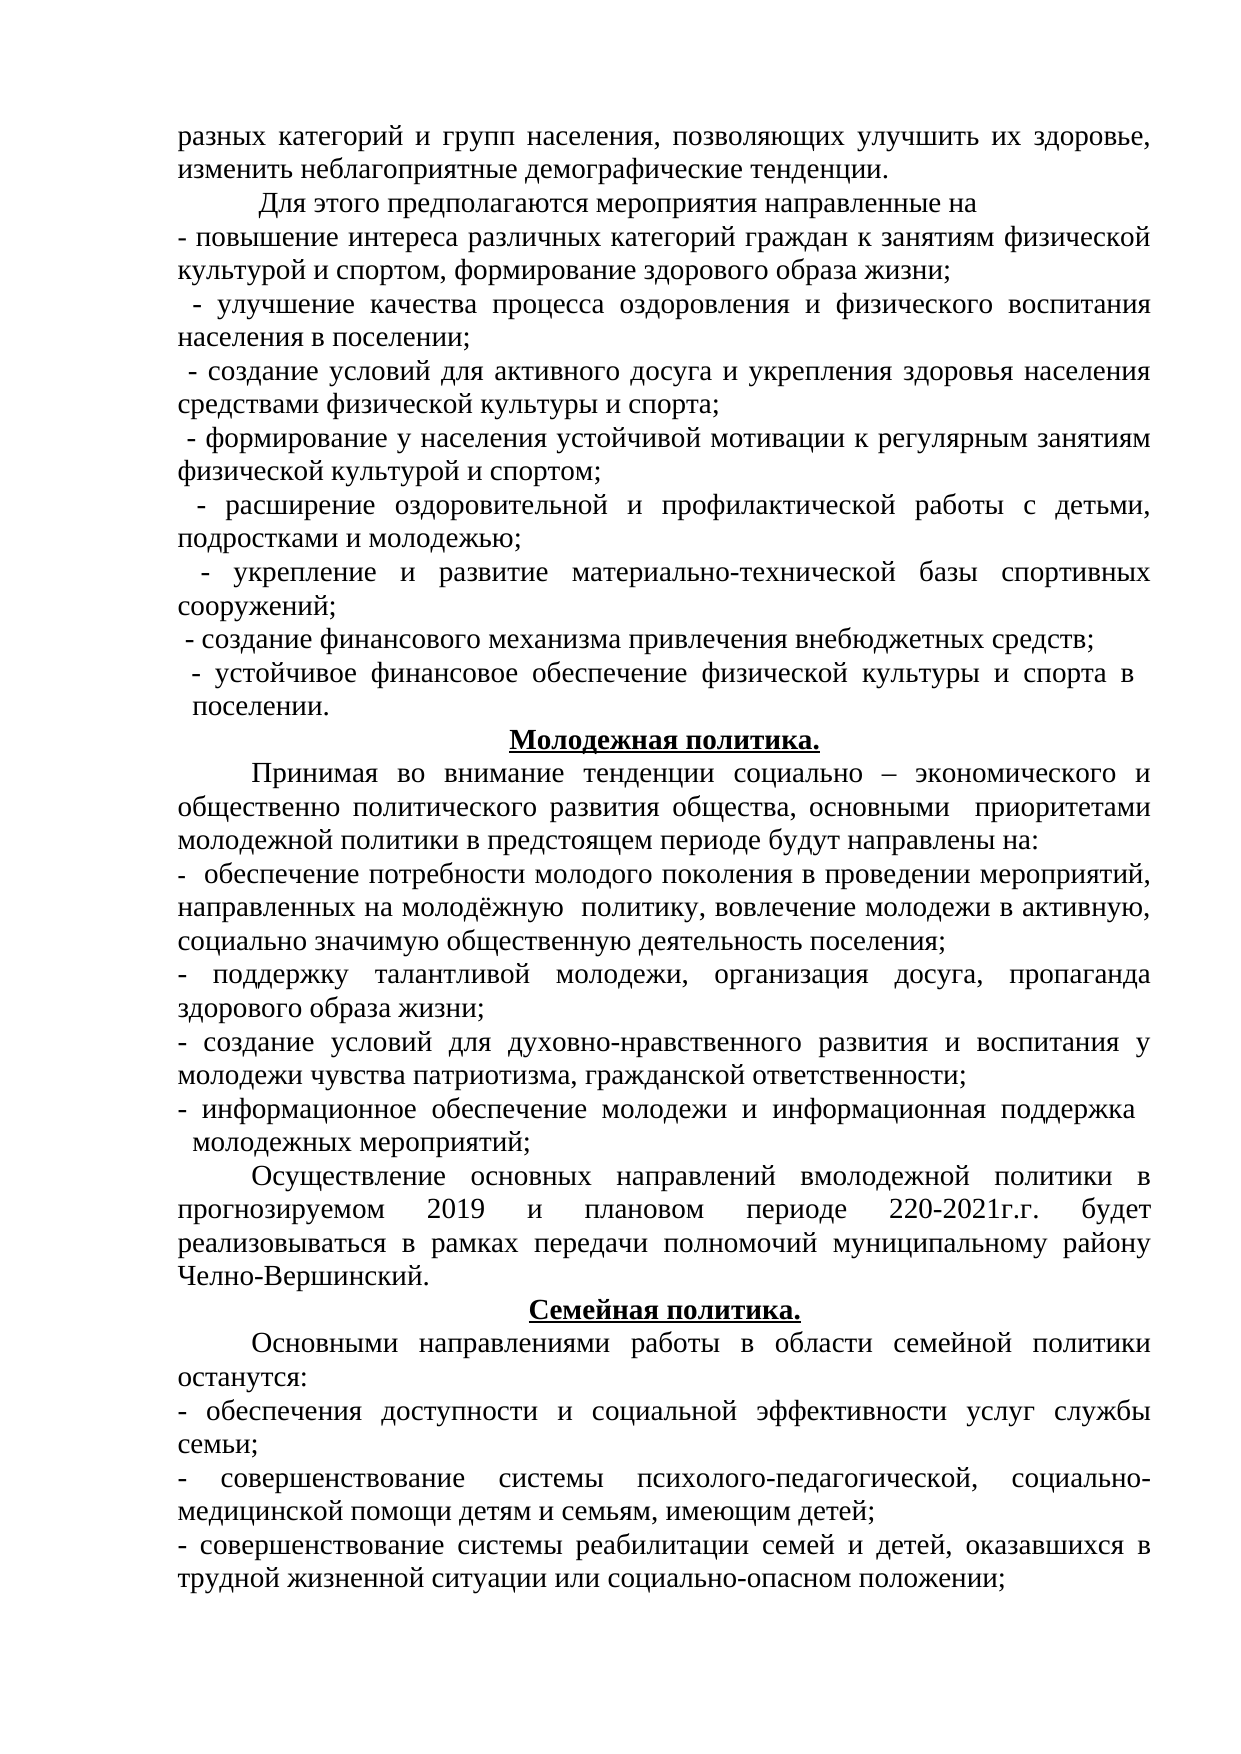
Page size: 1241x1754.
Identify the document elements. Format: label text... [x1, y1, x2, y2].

text - обеспечения доступности и социальной эффективности услуг службы семьи; [177, 1393, 1152, 1460]
text - укрепление и развитие материально-технической базы спортивных сооружений; [177, 554, 1152, 621]
text - повышение интереса различных категорий граждан к занятиям физической культурой и спортом, формирование здорового образа жизни; [177, 219, 1152, 286]
text - совершенствование системы реабилитации семей и детей, оказавшихся в трудной жизненной ситуации или социально-опасном положении; [177, 1527, 1152, 1594]
text - расширение оздоровительной и профилактической работы с детьми, подростками и молодежью; [177, 487, 1152, 554]
text - информационное обеспечение молодежи и информационная поддержка молодежных мероприятий; [177, 1091, 1136, 1158]
text Для этого предполагаются мероприятия направленные на [177, 185, 1152, 219]
text - формирование у населения устойчивой мотивации к регулярным занятиям физической культурой и спортом; [177, 420, 1152, 487]
text - поддержку талантливой молодежи, организация досуга, пропаганда здорового образа жизни; [177, 957, 1152, 1024]
text - обеспечение потребности молодого поколения в проведении мероприятий, направленных на молодёжную политику, вовлечение молодежи в активную, социально значимую общественную деятельность поселения; [177, 856, 1152, 957]
text - совершенствование системы психолого-педагогической, социально-медицинской помощи детям и семьям, имеющим детей; [177, 1460, 1152, 1527]
text - улучшение качества процесса оздоровления и физического воспитания населения в поселении; [177, 286, 1152, 353]
text Семейная политика. [177, 1292, 1152, 1326]
text Молодежная политика. [177, 722, 1152, 755]
text - создание условий для духовно-нравственного развития и воспитания у молодежи чувства патриотизма, гражданской ответственности; [177, 1024, 1152, 1091]
text Осуществление основных направлений вмолодежной политики в прогнозируемом 2019 и плановом периоде 220-2021г.г. будет реализовываться в рамках передачи полномочий муниципальному району Челно-Вершинский. [177, 1158, 1152, 1292]
text - создание условий для активного досуга и укрепления здоровья населения средствами физической культуры и спорта; [177, 353, 1152, 420]
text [177, 118, 1152, 185]
text - устойчивое финансовое обеспечение физической культуры и спорта в поселении. [177, 655, 1136, 722]
text Основными направлениями работы в области семейной политики останутся: [177, 1326, 1152, 1393]
text - создание финансового механизма привлечения внебюджетных средств; [177, 621, 1152, 655]
text Принимая во внимание тенденции социально – экономического и общественно политического развития общества, основными приоритетами молодежной политики в предстоящем периоде будут направлены на: [177, 755, 1152, 856]
